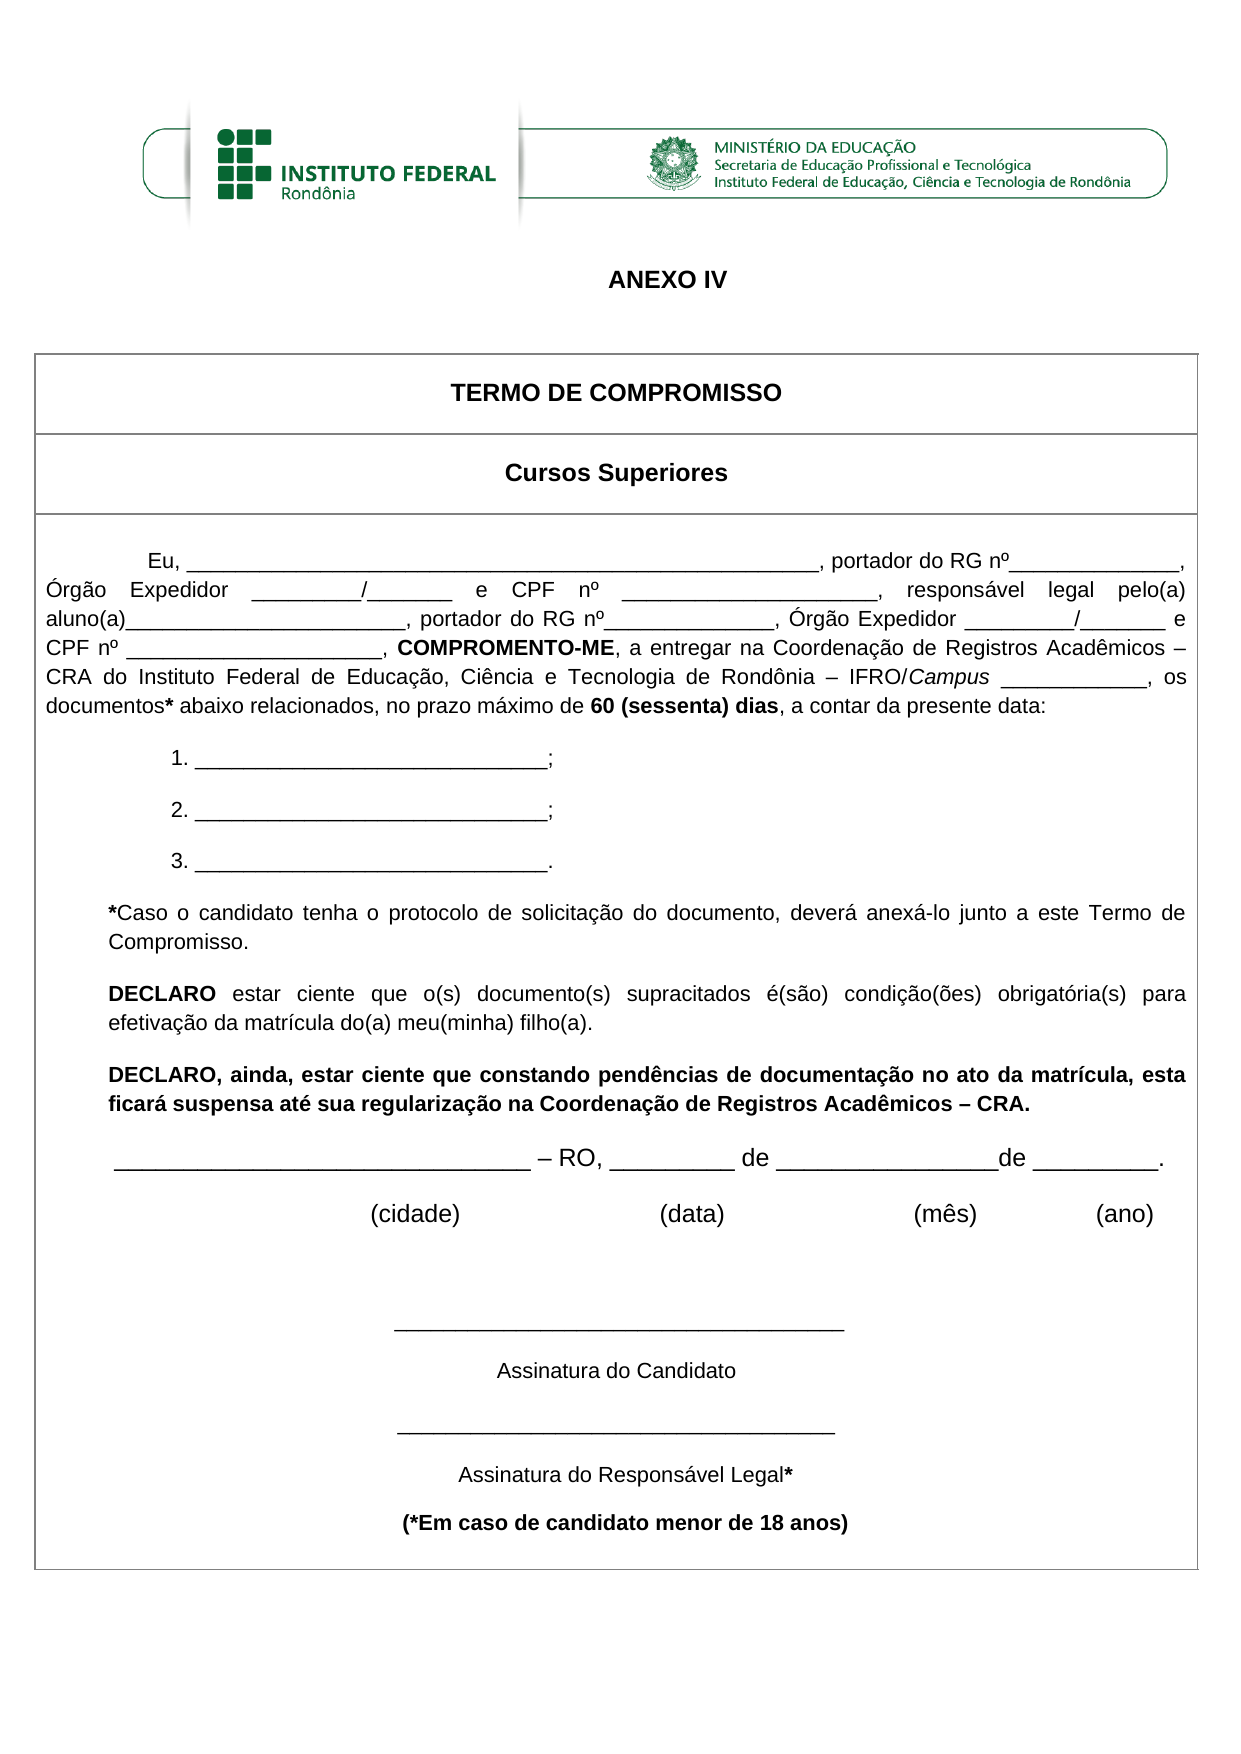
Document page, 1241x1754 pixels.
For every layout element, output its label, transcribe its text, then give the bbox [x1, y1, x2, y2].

text ANEXO IV [150, 162, 1185, 293]
table_cell Cursos Superiores [36, 435, 1197, 513]
table_cell Eu, ____________________________________________________, portador do RG nº______________, Órgão Expedidor _________/_______ e CPF nº _____________________, responsável legal pelo(a) aluno(a)_______________________, portador do RG nº______________, Órgão Expedidor _________/_______ e CPF nº _____________________, COMPROMENTO-ME, a entregar na Coordenação de Registros Acadêmicos – CRA do Instituto Federal de Educação, Ciência e Tecnologia de Rondônia ‒ IFRO/Campus ____________, os documentos* abaixo relacionados, no prazo máximo de 60 (sessenta) dias, a contar da presente data: 1. _____________________________; 2. _____________________________; 3. _____________________________. *Caso o candidato tenha o protocolo de solicitação do documento, deverá anexá-lo junto a este Termo de Compromisso. DECLARO estar ciente que o(s) documento(s) supracitados é(são) condição(ões) obrigatória(s) para efetivação da matrícula do(a) meu(minha) filho(a). DECLARO, ainda, estar ciente que constando pendências de documentação no ato da matrícula, esta ficará suspensa até sua regularização na Coordenação de Registros Acadêmicos – CRA. ______________________________ ‒ RO, _________ de ________________de _________. (cidade) (data) (mês) (ano) _____________________________________ Assinatura do Candidato ____________________________________ Assinatura do Responsável Legal* (*Em caso de candidato menor de 18 anos) [36, 515, 1197, 1569]
table_header TERMO DE COMPROMISSO [36, 355, 1197, 433]
picture [91, 75, 1217, 248]
